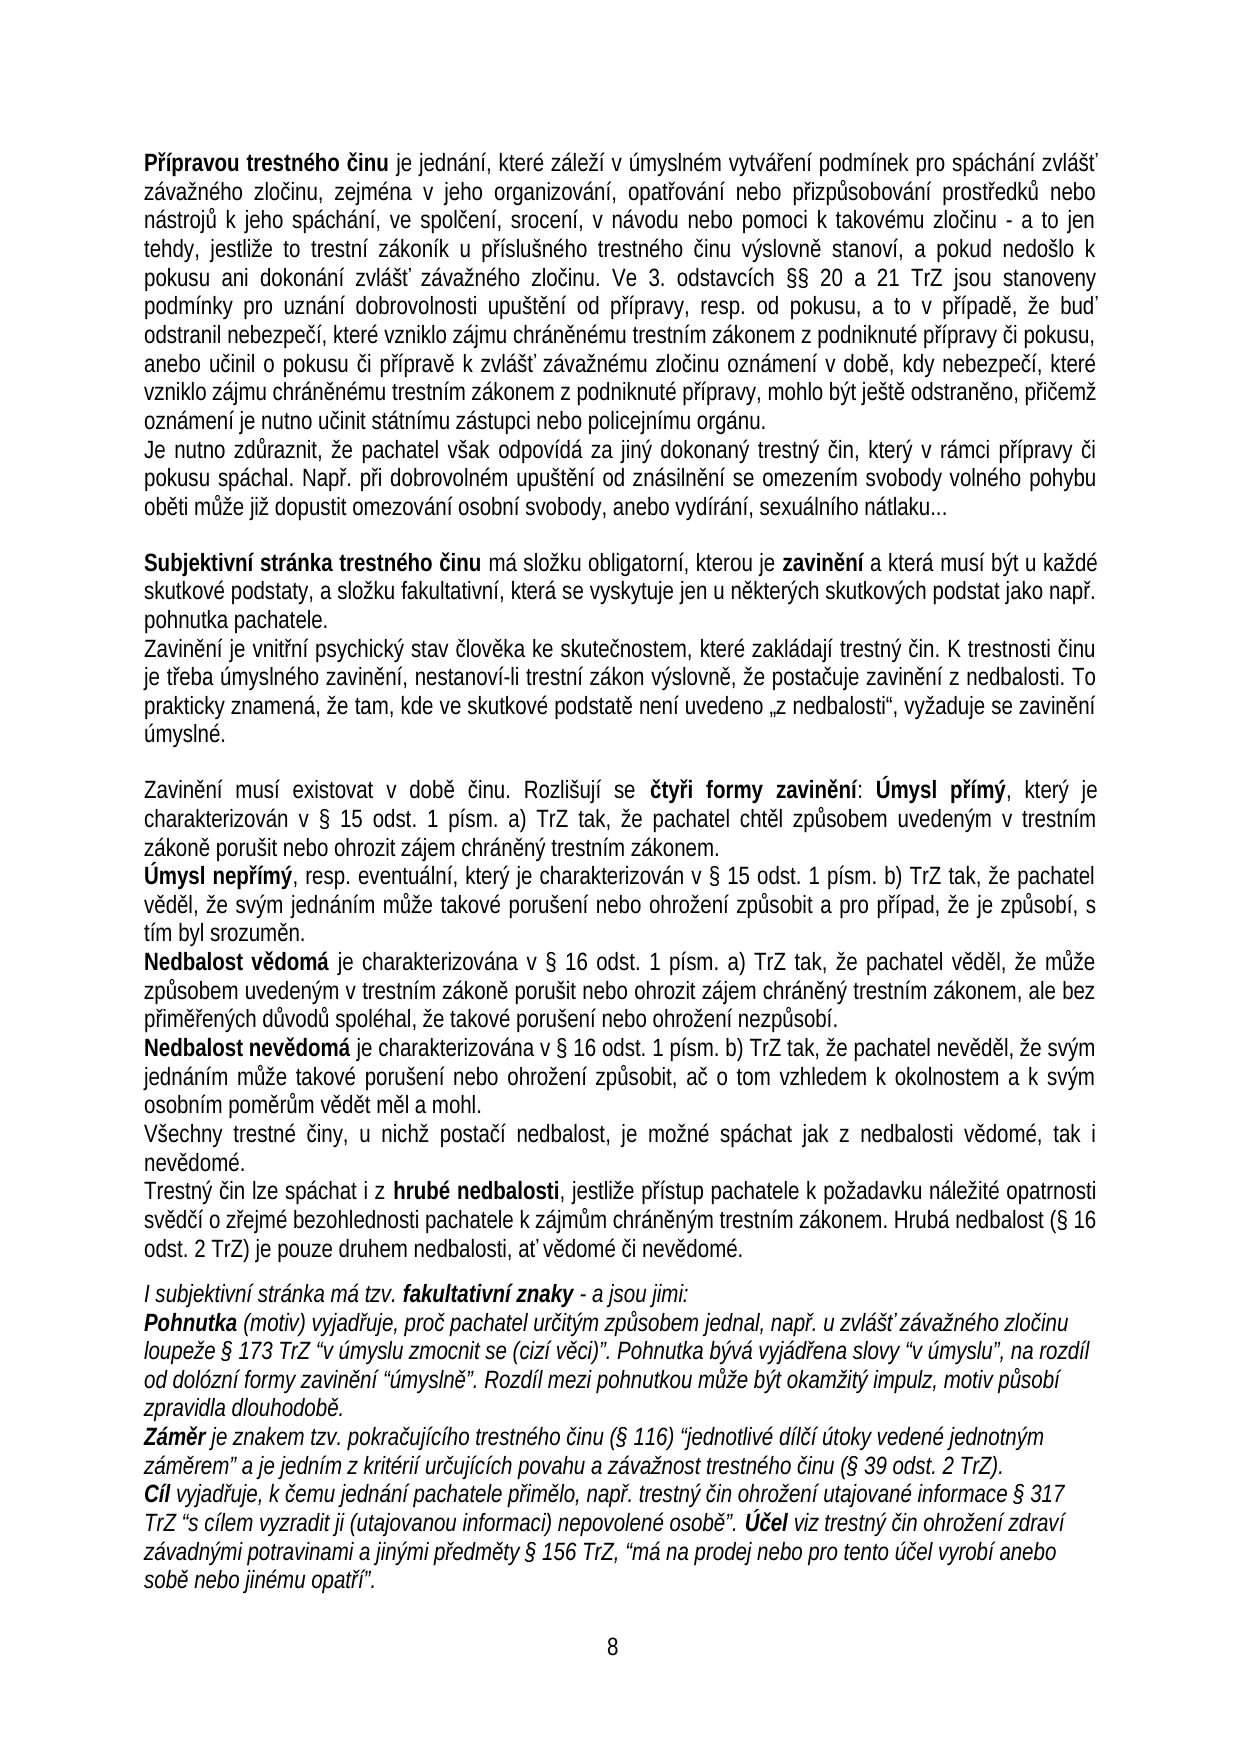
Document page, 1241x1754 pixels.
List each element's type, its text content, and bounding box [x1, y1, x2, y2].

text Pohnutka (motiv) vyjadřuje, proč pachatel určitým způsobem jednal, např. u zvlášť závažného zločinu loupeže § 173 TrZ “v úmyslu zmocnit se (cizí věci)”. Pohnutka bývá vyjádřena slovy “v úmyslu”, na rozdíl od dolózní formy zavinění “úmyslně”. Rozdíl mezi pohnutkou může být okamžitý impulz, motiv působí zpravidla dlouhodobě. [144, 1307, 1098, 1422]
text I subjektivní stránka má tzv. fakultativní znaky - a jsou jimi: [65, 1279, 1098, 1307]
text Subjektivní stránka trestného činu má složku obligatorní, kterou je zavinění a která musí být u každé skutkové podstaty, a složku fakultativní, která se vyskytuje jen u některých skutkových podstat jako např. pohnutka pachatele. [144, 548, 1098, 633]
text Nedbalost vědomá je charakterizována v § 16 odst. 1 písm. a) TrZ tak, že pachatel věděl, že může způsobem uvedeným v trestním zákoně porušit nebo ohrozit zájem chráněný trestním zákonem, ale bez přiměřených důvodů spoléhal, že takové porušení nebo ohrožení nezpůsobí. [144, 947, 1098, 1033]
text Trestný čin lze spáchat i z hrubé nedbalosti, jestliže přístup pachatele k požadavku náležité opatrnosti svědčí o zřejmé bezohlednosti pachatele k zájmům chráněným trestním zákonem. Hrubá nedbalost (§ 16 odst. 2 TrZ) je pouze druhem nedbalosti, ať vědomé či nevědomé. [144, 1176, 1098, 1262]
text Záměr je znakem tzv. pokračujícího trestného činu (§ 116) “jednotlivé dílčí útoky vedené jednotným záměrem” a je jedním z kritérií určujících povahu a závažnost trestného činu (§ 39 odst. 2 TrZ). [144, 1422, 1098, 1479]
text Zavinění musí existovat v době činu. Rozlišují se čtyři formy zavinění: Úmysl přímý, který je charakterizován v § 15 odst. 1 písm. a) TrZ tak, že pachatel chtěl způsobem uvedeným v trestním zákoně porušit nebo ohrozit zájem chráněný trestním zákonem. [144, 775, 1098, 861]
text Zavinění je vnitřní psychický stav člověka ke skutečnostem, které zakládají trestný čin. K trestnosti činu je třeba úmyslného zavinění, nestanoví-li trestní zákon výslovně, že postačuje zavinění z nedbalosti. To prakticky znamená, že tam, kde ve skutkové podstatě není uvedeno „z nedbalosti“, vyžaduje se zavinění úmyslné. [144, 633, 1098, 748]
text Všechny trestné činy, u nichž postačí nedbalost, je možné spáchat jak z nedbalosti vědomé, tak i nevědomé. [144, 1119, 1098, 1176]
text Je nutno zdůraznit, že pachatel však odpovídá za jiný dokonaný trestný čin, který v rámci přípravy či pokusu spáchal. Např. při dobrovolném upuštění od znásilnění se omezením svobody volného pohybu oběti může již dopustit omezování osobní svobody, anebo vydírání, sexuálního nátlaku... [144, 434, 1098, 521]
text Cíl vyjadřuje, k čemu jednání pachatele přimělo, např. trestný čin ohrožení utajované informace § 317 TrZ “s cílem vyzradit ji (utajovanou informaci) nepovolené osobě”. Účel viz trestný čin ohrožení zdraví závadnými potravinami a jinými předměty § 156 TrZ, “má na prodej nebo pro tento účel vyrobí anebo sobě nebo jinému opatří”. [144, 1479, 1098, 1594]
text Přípravou trestného činu je jednání, které záleží v úmyslném vytváření podmínek pro spáchání zvlášť závažného zločinu, zejména v jeho organizování, opatřování nebo přizpůsobování prostředků nebo nástrojů k jeho spáchání, ve spolčení, srocení, v návodu nebo pomoci k takovému zločinu - a to jen tehdy, jestliže to trestní zákoník u příslušného trestného činu výslovně stanoví, a pokud nedošlo k pokusu ani dokonání zvlášť závažného zločinu. Ve 3. odstavcích §§ 20 a 21 TrZ jsou stanoveny podmínky pro uznání dobrovolnosti upuštění od přípravy, resp. od pokusu, a to v případě, že buď odstranil nebezpečí, které vzniklo zájmu chráněnému trestním zákonem z podniknuté přípravy či pokusu, anebo učinil o pokusu či přípravě k zvlášť závažnému zločinu oznámení v době, kdy nebezpečí, které vzniklo zájmu chráněnému trestním zákonem z podniknuté přípravy, mohlo být ještě odstraněno, přičemž oznámení je nutno učinit státnímu zástupci nebo policejnímu orgánu. [144, 148, 1098, 434]
text Nedbalost nevědomá je charakterizována v § 16 odst. 1 písm. b) TrZ tak, že pachatel nevěděl, že svým jednáním může takové porušení nebo ohrožení způsobit, ač o tom vzhledem k okolnostem a k svým osobním poměrům vědět měl a mohl. [144, 1033, 1098, 1119]
text Úmysl nepřímý, resp. eventuální, který je charakterizován v § 15 odst. 1 písm. b) TrZ tak, že pachatel věděl, že svým jednáním může takové porušení nebo ohrožení způsobit a pro případ, že je způsobí, s tím byl srozuměn. [144, 861, 1098, 947]
